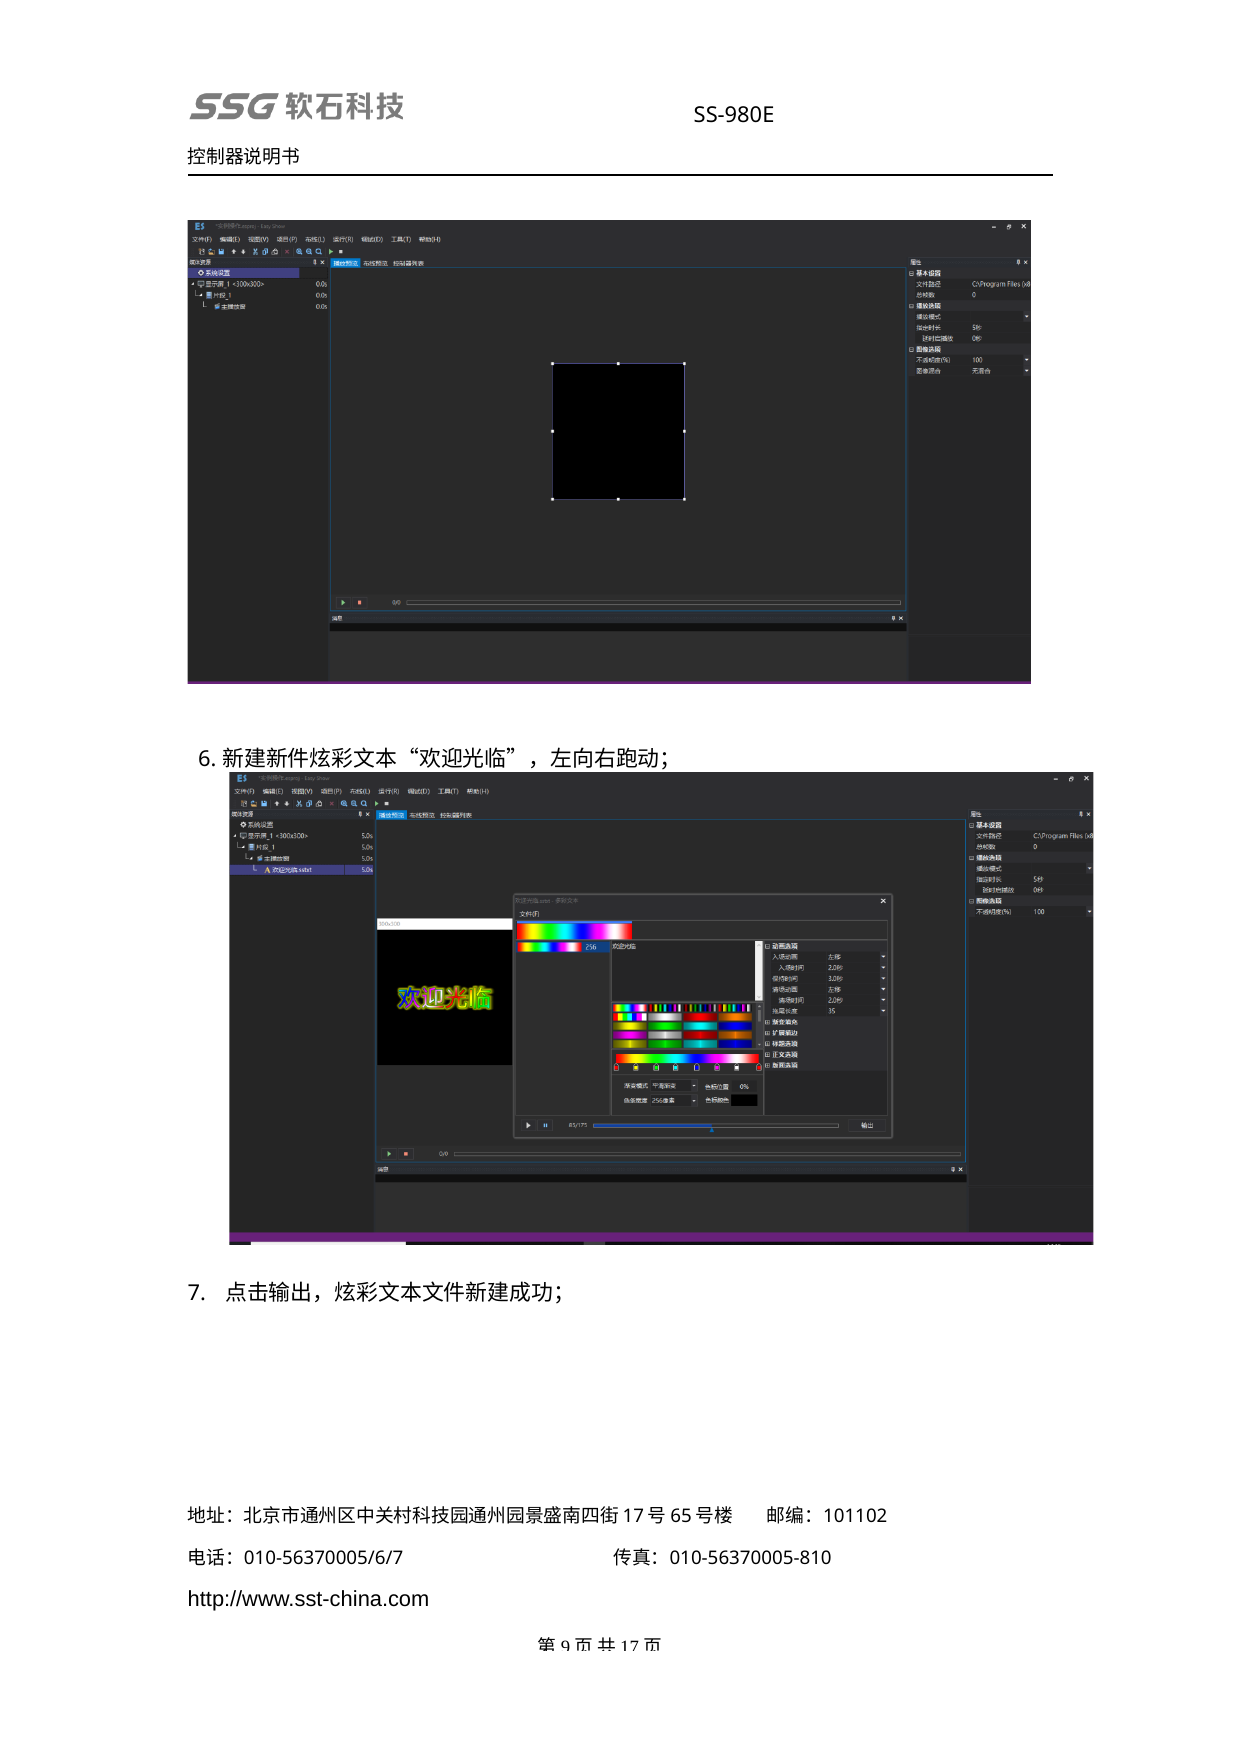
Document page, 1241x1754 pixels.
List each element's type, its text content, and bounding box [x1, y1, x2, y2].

text 6. 新建新件炫彩文本“欢迎光临”，左向右跑动； [198, 740, 1053, 773]
picture [229, 772, 1094, 1245]
picture [187, 90, 410, 122]
picture [187, 220, 1031, 684]
list 点击输出，炫彩文本文件新建成功； [187, 1275, 1053, 1307]
